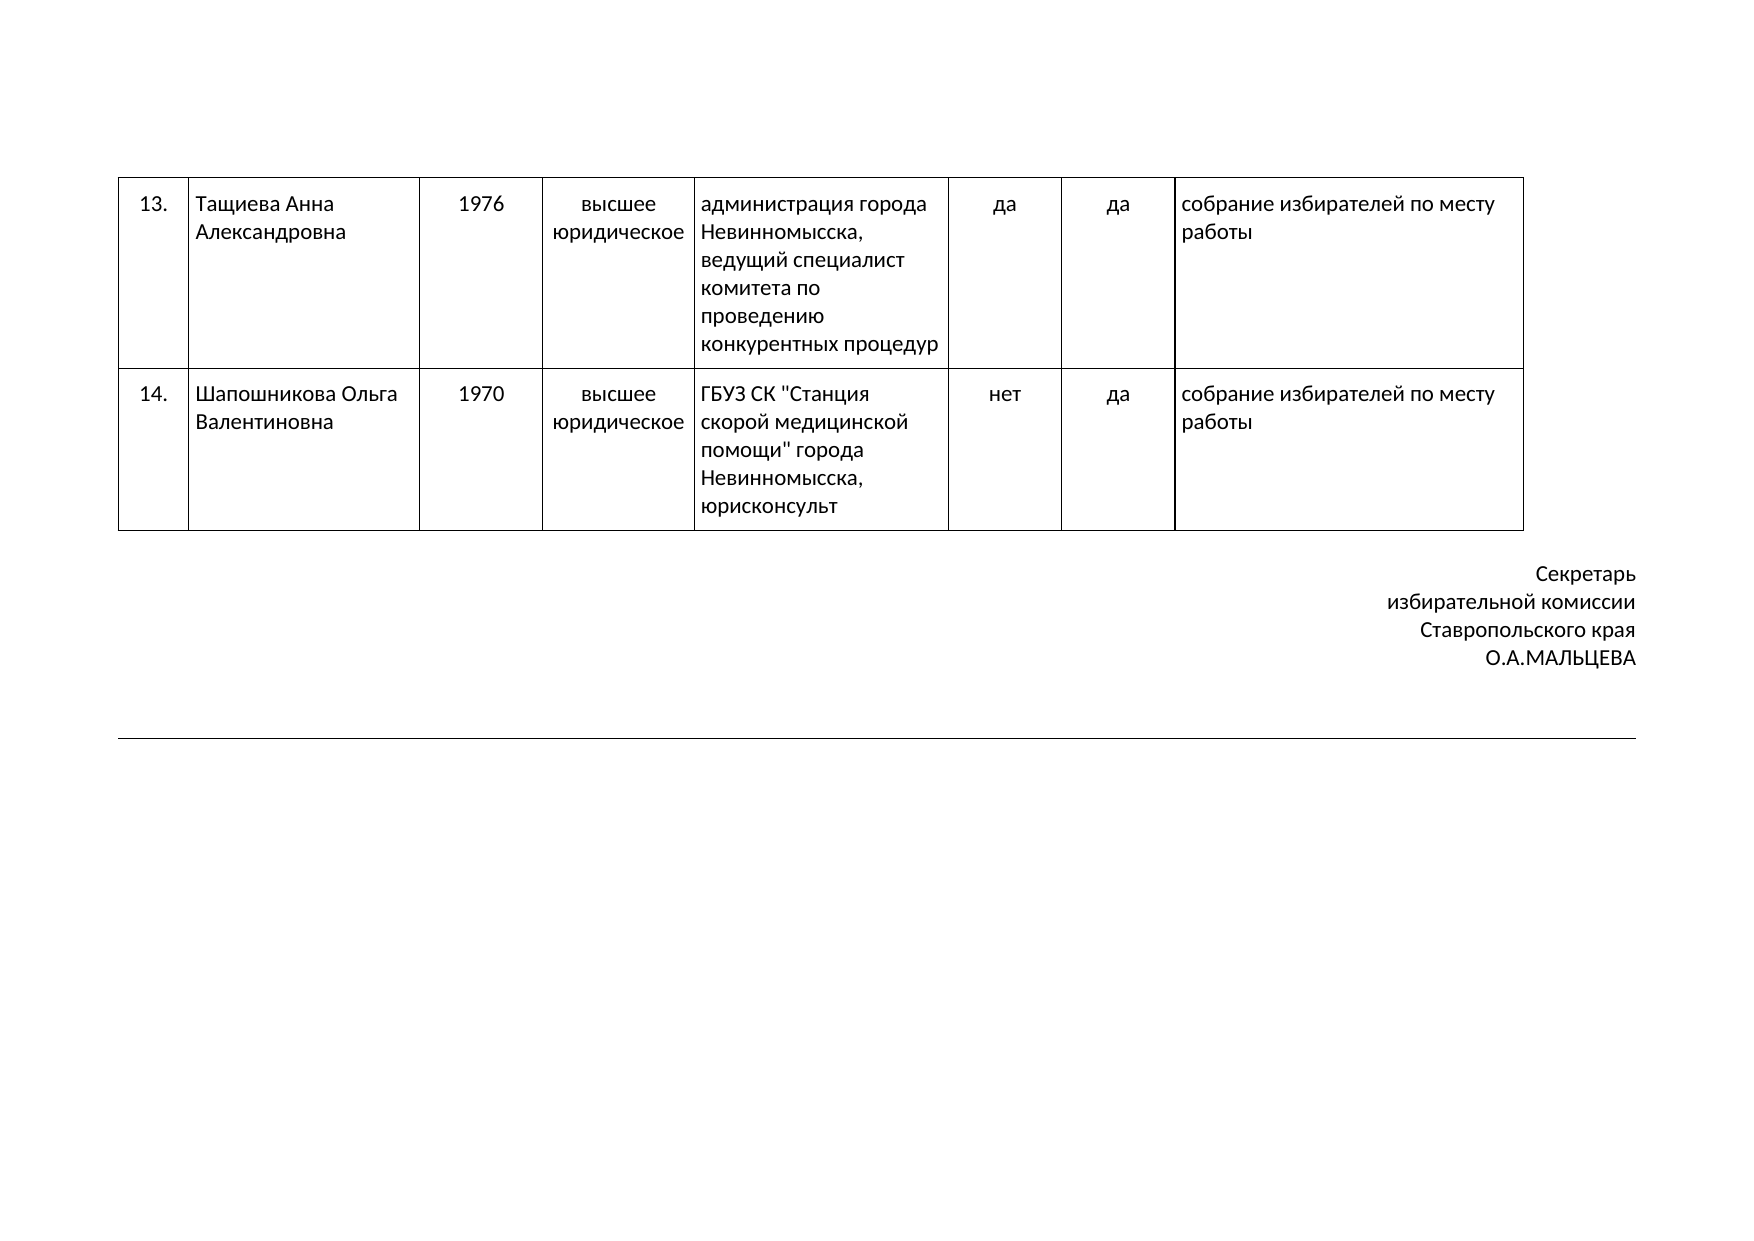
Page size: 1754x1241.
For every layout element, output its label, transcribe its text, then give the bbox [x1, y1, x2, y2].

text Ставропольского края [118, 615, 1636, 643]
table_cell собрание избирателей по месту работы [1176, 178, 1523, 368]
text Секретарь [118, 559, 1636, 587]
table_cell 1976 [420, 178, 542, 368]
table_cell 14. [119, 369, 188, 530]
table_cell 1970 [420, 369, 542, 530]
table_cell Тащиева Анна Александровна [189, 178, 419, 368]
table_cell 13. [119, 178, 188, 368]
table_cell да [1062, 369, 1174, 530]
table_cell да [1062, 178, 1174, 368]
table_cell да [949, 178, 1061, 368]
table_cell администрация города Невинномысска, ведущий специалист комитета по проведению конкурентных процедур [695, 178, 948, 368]
text О.А.МАЛЬЦЕВА [118, 643, 1636, 671]
table_cell нет [949, 369, 1061, 530]
table_cell собрание избирателей по месту работы [1176, 369, 1523, 530]
text избирательной комиссии [118, 587, 1636, 615]
table_cell высшее юридическое [543, 369, 694, 530]
table_cell ГБУЗ СК "Станция скорой медицинской помощи" города Невинномысска, юрисконсульт [695, 369, 948, 530]
table_cell Шапошникова Ольга Валентиновна [189, 369, 419, 530]
table_cell высшее юридическое [543, 178, 694, 368]
